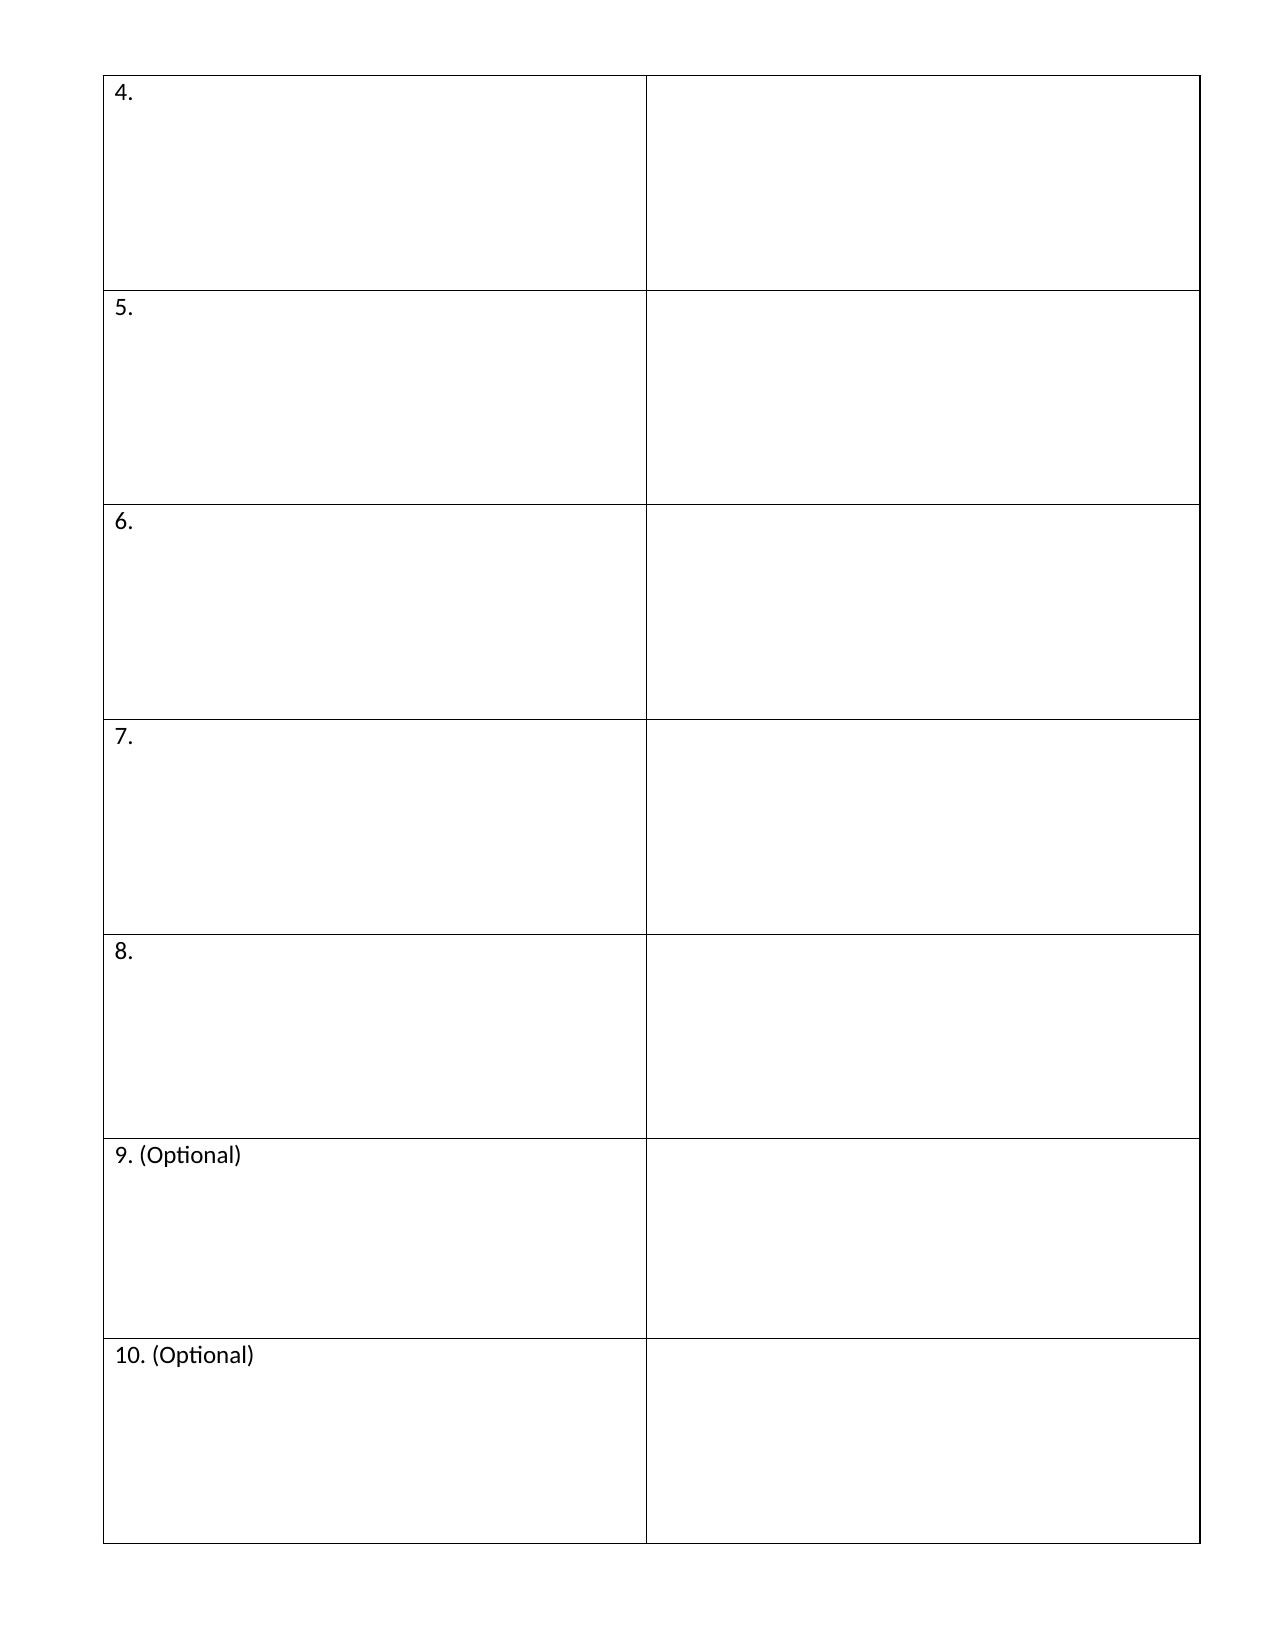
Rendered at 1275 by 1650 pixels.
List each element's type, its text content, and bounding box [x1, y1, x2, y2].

table_cell [647, 76, 1199, 290]
table_cell [647, 1139, 1199, 1338]
table_cell 8. [104, 935, 646, 1138]
table_cell 6. [104, 505, 646, 719]
table_cell 10. (Optional) [104, 1339, 646, 1543]
table_cell [647, 291, 1199, 504]
table_cell [647, 720, 1199, 934]
table_cell 7. [104, 720, 646, 934]
table_cell 4. [104, 76, 646, 290]
table_cell 9. (Optional) [104, 1139, 646, 1338]
table_cell [647, 935, 1199, 1138]
table_cell 5. [104, 291, 646, 504]
table_cell [647, 505, 1199, 719]
table_cell [647, 1339, 1199, 1543]
